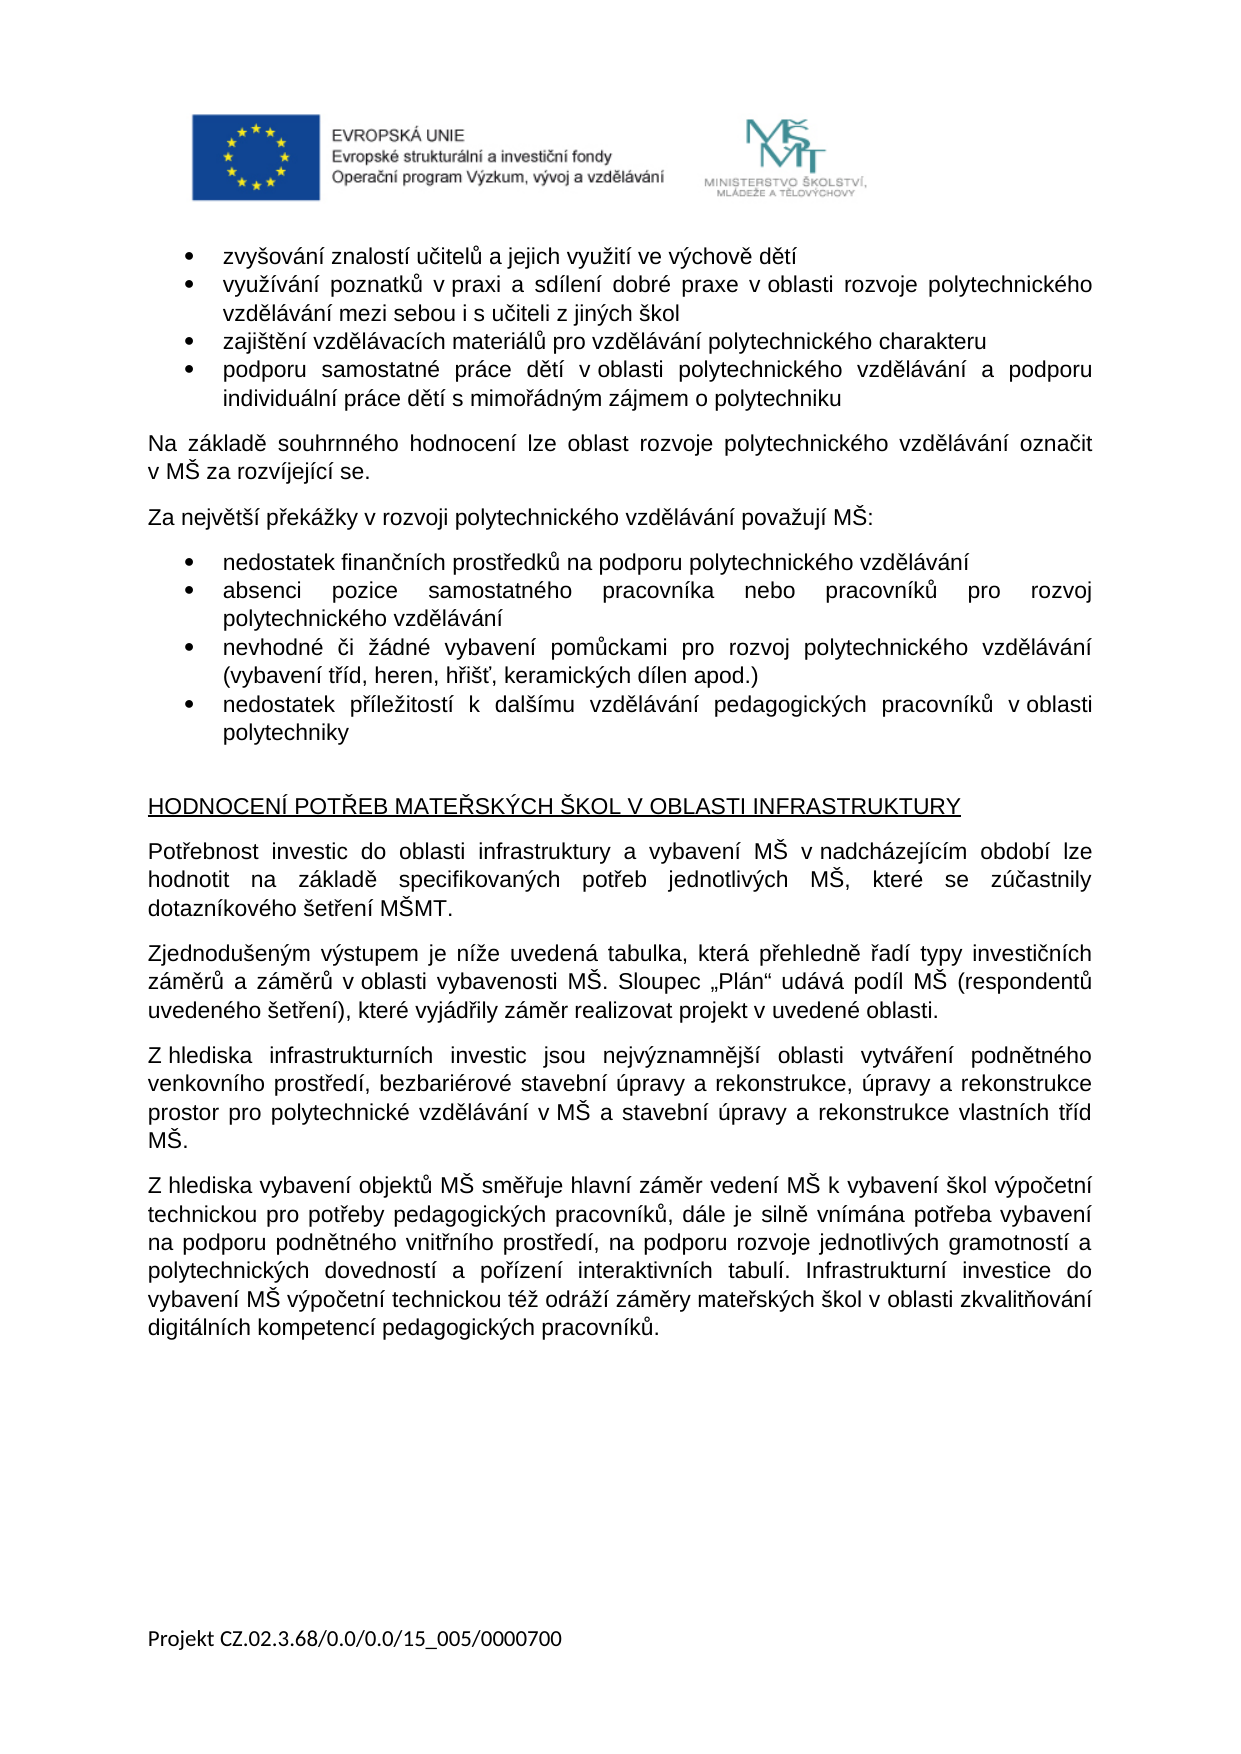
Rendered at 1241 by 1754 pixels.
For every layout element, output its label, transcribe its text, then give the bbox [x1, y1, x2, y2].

text Z hlediska vybavení objektů MŠ směřuje hlavní záměr vedení MŠ k vybavení škol výpočetní technickou pro potřeby pedagogických pracovníků, dále je silně vnímána potřeba vybavení na podporu podnětného vnitřního prostředí, na podporu rozvoje jednotlivých gramotností a polytechnických dovedností a pořízení interaktivních tabulí. Infrastrukturní investice do vybavení MŠ výpočetní technickou též odráží záměry mateřských škol v oblasti zkvalitňování digitálních kompetencí pedagogických pracovníků. [148, 1172, 1092, 1341]
list podporu samostatné práce dětí v oblasti polytechnického vzdělávání a podporu individuální práce dětí s mimořádným zájmem o polytechniku [185, 356, 1092, 411]
list zvyšování znalostí učitelů a jejich využití ve výchově dětí [185, 243, 1092, 269]
list nedostatek finančních prostředků na podporu polytechnického vzdělávání [185, 548, 1092, 575]
list zajištění vzdělávacích materiálů pro vzdělávání polytechnického charakteru [185, 328, 1092, 354]
text Na základě souhrnného hodnocení lze oblast rozvoje polytechnického vzdělávání označit v MŠ za rozvíjející se. [148, 430, 1092, 485]
list nevhodné či žádné vybavení pomůckami pro rozvoj polytechnického vzdělávání (vybavení tříd, heren, hřišť, keramických dílen apod.) [185, 634, 1092, 689]
text Za největší překážky v rozvoji polytechnického vzdělávání považují MŠ: [148, 503, 1092, 530]
text HODNOCENÍ POTŘEB MATEŘSKÝCH ŠKOL V OBLASTI INFRASTRUKTURY [148, 764, 1092, 819]
text Zjednodušeným výstupem je níže uvedená tabulka, která přehledně řadí typy investičních záměrů a záměrů v oblasti vybavenosti MŠ. Sloupec „Plán“ udává podíl MŠ (respondentů uvedeného šetření), které vyjádřily záměr realizovat projekt v uvedené oblasti. [148, 940, 1092, 1023]
text Potřebnost investic do oblasti infrastruktury a vybavení MŠ v nadcházejícím období lze hodnotit na základě specifikovaných potřeb jednotlivých MŠ, které se zúčastnily dotazníkového šetření MŠMT. [148, 838, 1092, 921]
list nedostatek příležitostí k dalšímu vzdělávání pedagogických pracovníků v oblasti polytechniky [185, 691, 1092, 746]
list využívání poznatků v praxi a sdílení dobré praxe v oblasti rozvoje polytechnického vzdělávání mezi sebou i s učiteli z jiných škol [185, 271, 1092, 326]
list absenci pozice samostatného pracovníka nebo pracovníků pro rozvoj polytechnického vzdělávání [185, 577, 1092, 632]
text Z hlediska infrastrukturních investic jsou nejvýznamnější oblasti vytváření podnětného venkovního prostředí, bezbariérové stavební úpravy a rekonstrukce, úpravy a rekonstrukce prostor pro polytechnické vzdělávání v MŠ a stavební úpravy a rekonstrukce vlastních tříd MŠ. [148, 1042, 1092, 1153]
picture [147, 73, 904, 243]
